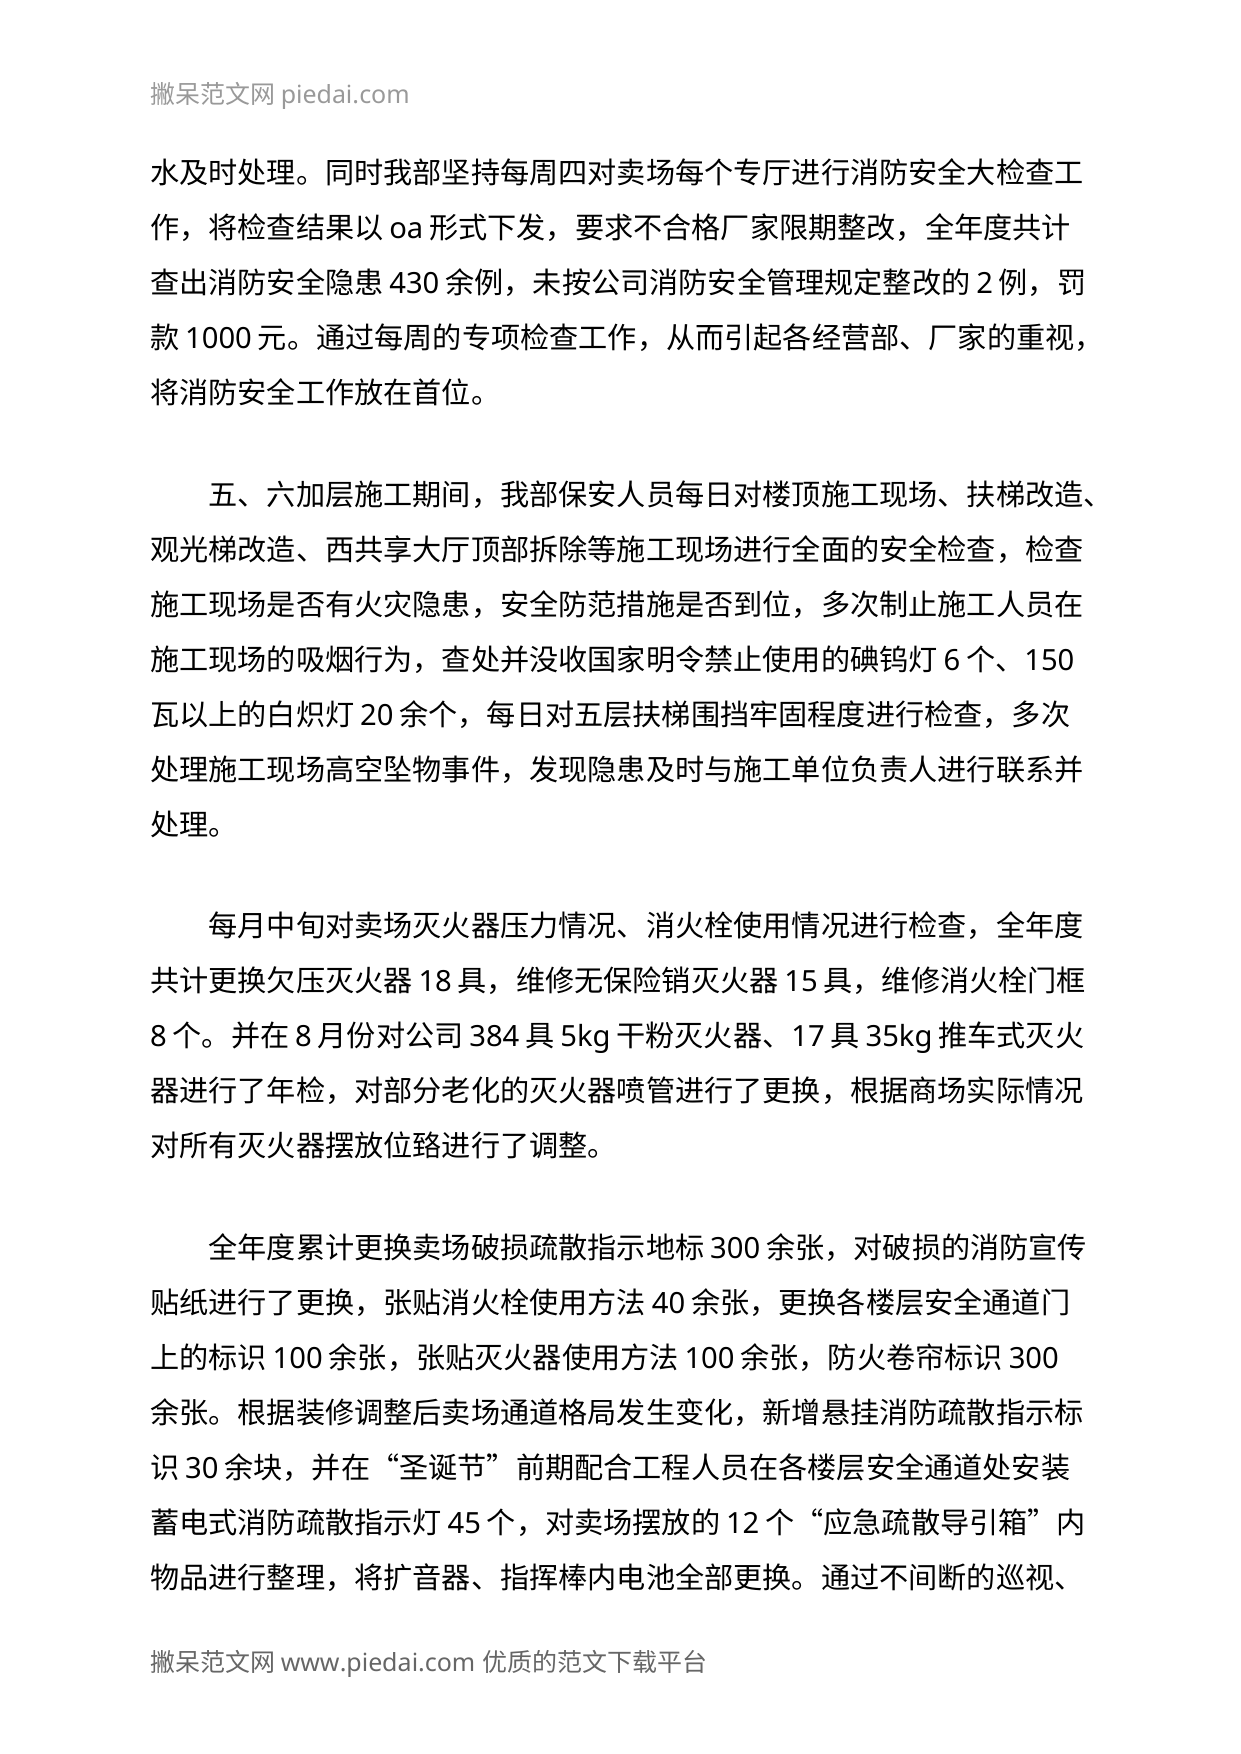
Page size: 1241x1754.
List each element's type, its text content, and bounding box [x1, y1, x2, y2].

text 每月中旬对卖场灭火器压力情况、消火栓使用情况进行检查，全年度共计更换欠压灭火器18具，维修无保险销灭火器15具，维修消火栓门框8个。并在8月份对公司384具5kg干粉灭火器、17具35kg推车式灭火器进行了年检，对部分老化的灭火器喷管进行了更换，根据商场实际情况对所有灭火器摆放位臵进行了调整。 [150, 903, 1090, 1165]
text 五、六加层施工期间，我部保安人员每日对楼顶施工现场、扶梯改造、观光梯改造、西共享大厅顶部拆除等施工现场进行全面的安全检查，检查施工现场是否有火灾隐患，安全防范措施是否到位，多次制止施工人员在施工现场的吸烟行为，查处并没收国家明令禁止使用的碘钨灯6个、150瓦以上的白炽灯20余个，每日对五层扶梯围挡牢固程度进行检查，多次处理施工现场高空坠物事件，发现隐患及时与施工单位负责人进行联系并处理。 [150, 472, 1090, 843]
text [150, 1224, 1090, 1597]
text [150, 150, 1090, 412]
